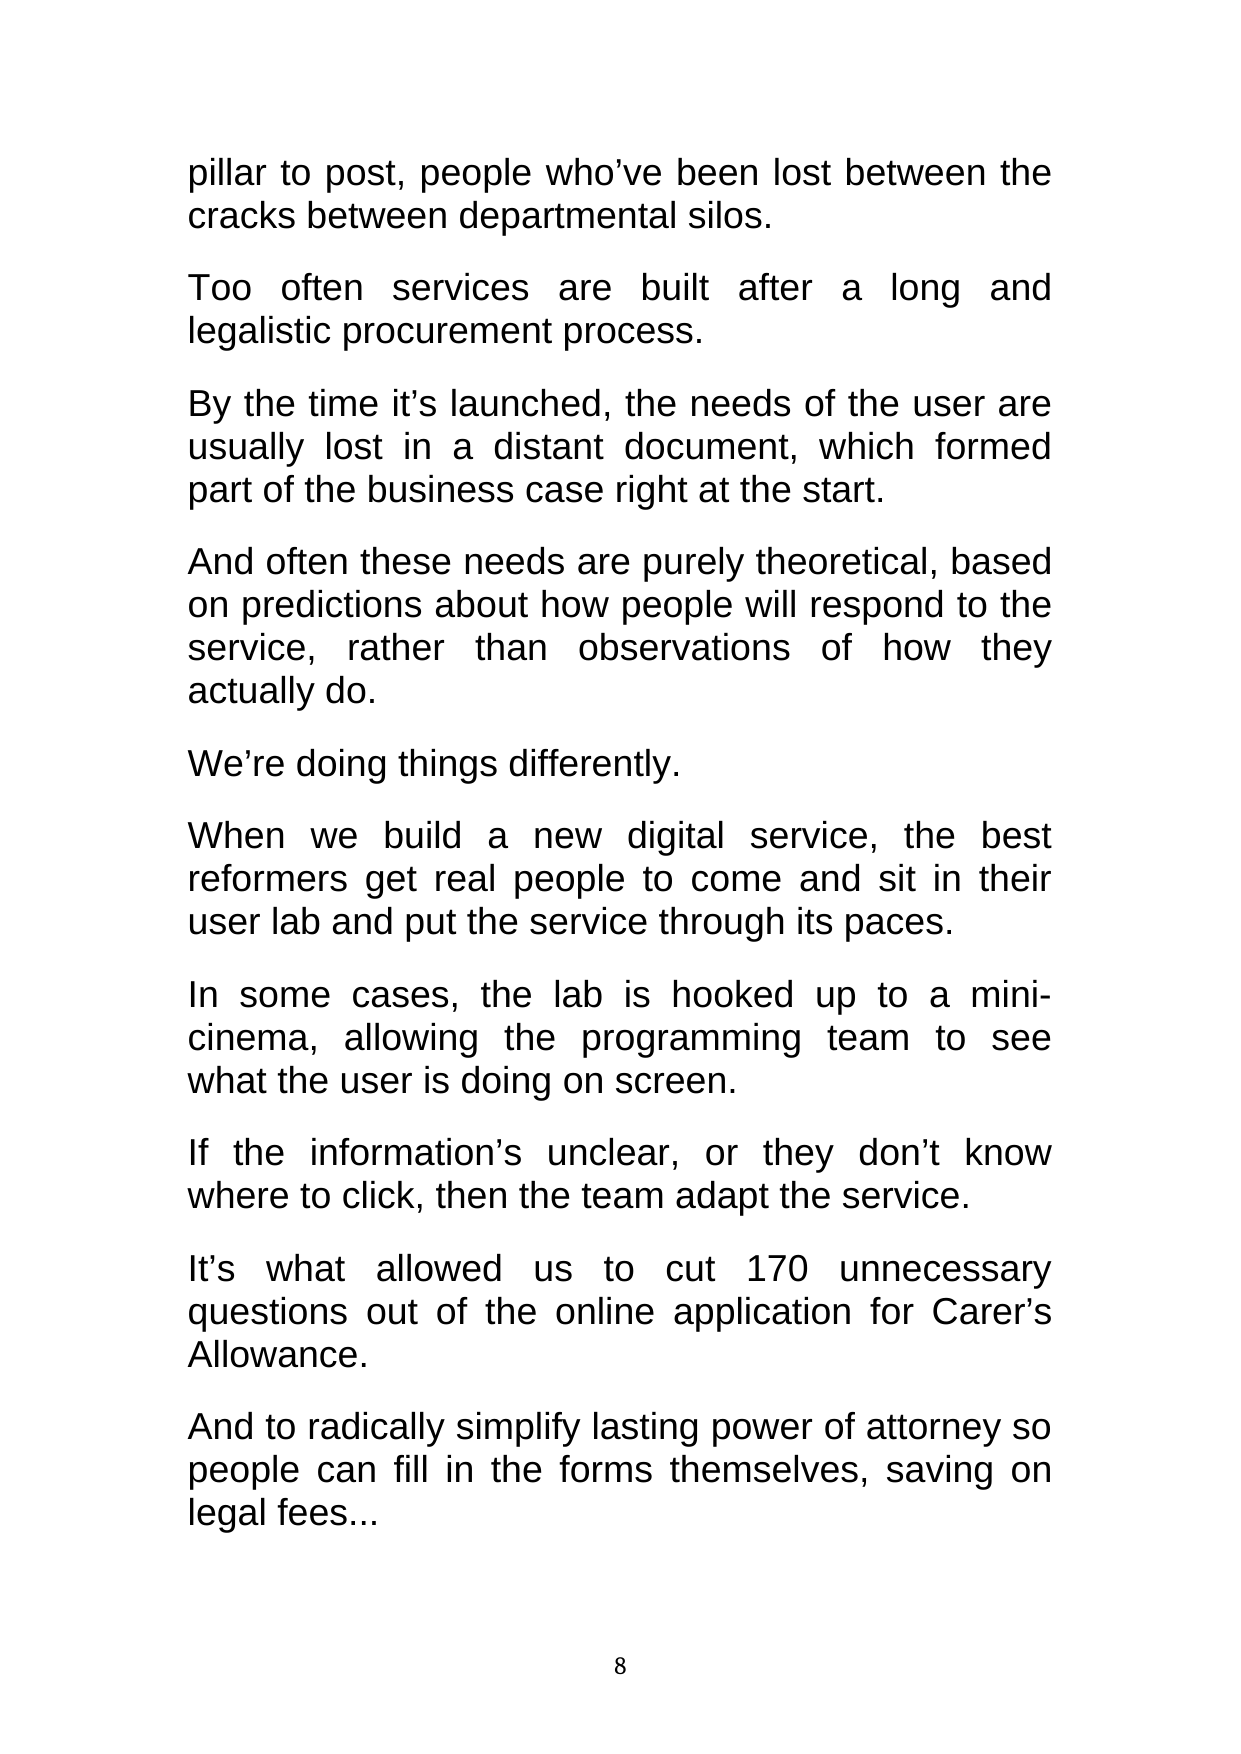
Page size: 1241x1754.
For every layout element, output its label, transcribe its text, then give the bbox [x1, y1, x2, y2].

text In some cases, the lab is hooked up to a mini-cinema, allowing the programming team to see what the user is doing on screen. [187, 972, 1053, 1101]
text And often these needs are purely theoretical, based on predictions about how people will respond to the service, rather than observations of how they actually do. [187, 539, 1053, 712]
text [187, 150, 1053, 236]
text It’s what allowed us to cut 170 unnecessary questions out of the online application for Carer’s Allowance. [187, 1246, 1053, 1375]
text And to radically simplify lasting power of attorney so people can fill in the forms themselves, saving on legal fees... [187, 1404, 1053, 1534]
text When we build a new digital service, the best reformers get real people to come and sit in their user lab and put the service through its paces. [187, 813, 1053, 943]
text We’re doing things differently. [187, 741, 1053, 784]
text By the time it’s launched, the needs of the user are usually lost in a distant document, which formed part of the business case right at the start. [187, 381, 1053, 510]
text Too often services are built after a long and legalistic procurement process. [187, 265, 1053, 352]
text If the information’s unclear, or they don’t know where to click, then the team adapt the service. [187, 1130, 1053, 1217]
